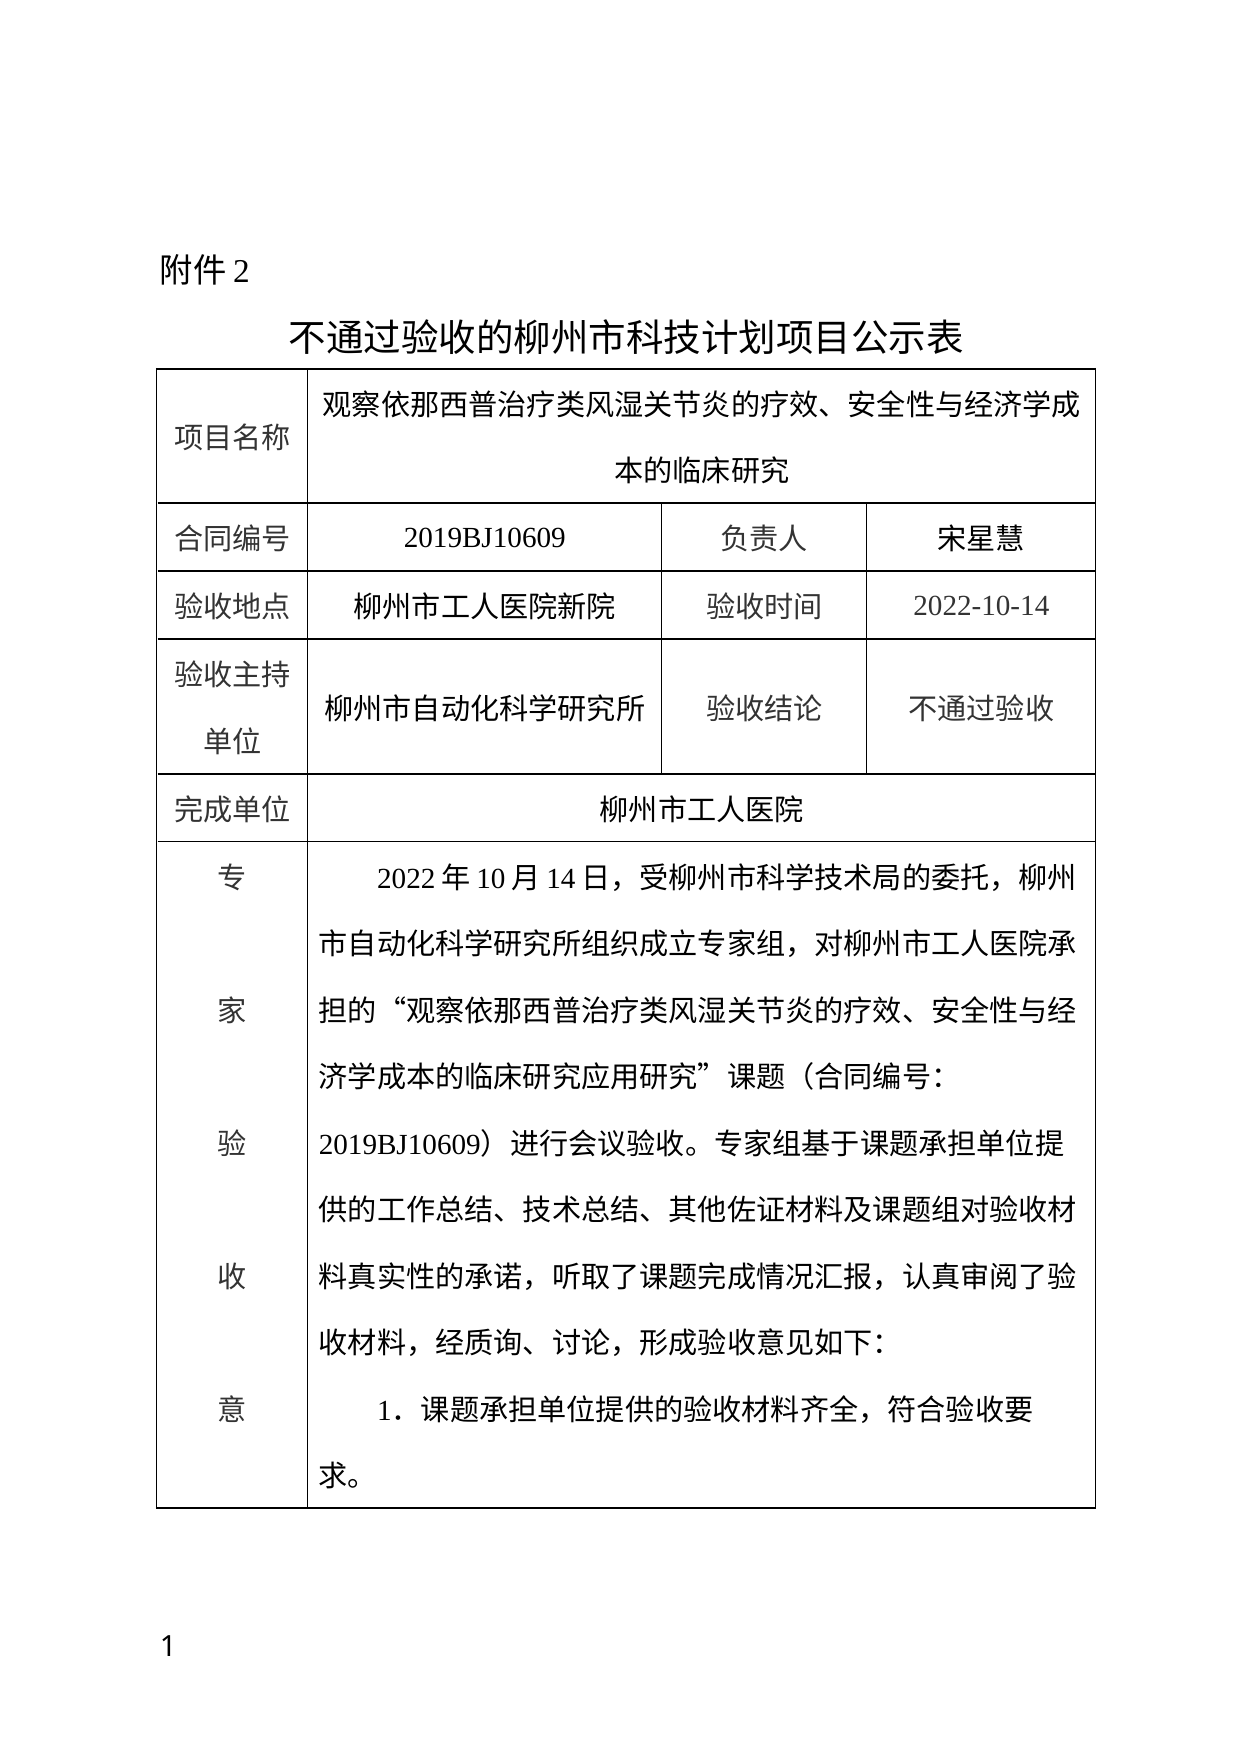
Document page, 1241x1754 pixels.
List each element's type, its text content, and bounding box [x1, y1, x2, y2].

table_cell 完成单位 [157, 774, 307, 841]
table_cell 柳州市自动化科学研究所 [308, 640, 661, 773]
table_cell 宋星慧 [867, 504, 1095, 570]
table_header 观察依那西普治疗类风湿关节炎的疗效、安全性与经济学成本的临床研究 [308, 370, 1095, 502]
table_cell 合同编号 [157, 503, 307, 570]
table_cell 2022-10-14 [867, 572, 1095, 638]
table_cell 柳州市工人医院新院 [308, 572, 661, 638]
text 不通过验收的柳州市科技计划项目公示表 [159, 301, 1093, 368]
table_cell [308, 842, 1095, 1507]
table_cell 验收主持 单位 [157, 639, 307, 773]
table_cell 验收时间 [662, 572, 866, 638]
table_cell 负责人 [662, 504, 866, 570]
table_cell 2019BJ10609 [308, 504, 661, 570]
text 附件2 [159, 235, 1093, 301]
table_cell 验收结论 [662, 640, 866, 773]
table_cell 柳州市工人医院 [308, 775, 1095, 841]
table_cell 验收地点 [157, 571, 307, 638]
table_cell 专 家 验 收 意 见 [157, 842, 307, 1507]
table_cell 不通过验收 [867, 640, 1095, 773]
table_header 项目名称 [157, 370, 307, 502]
